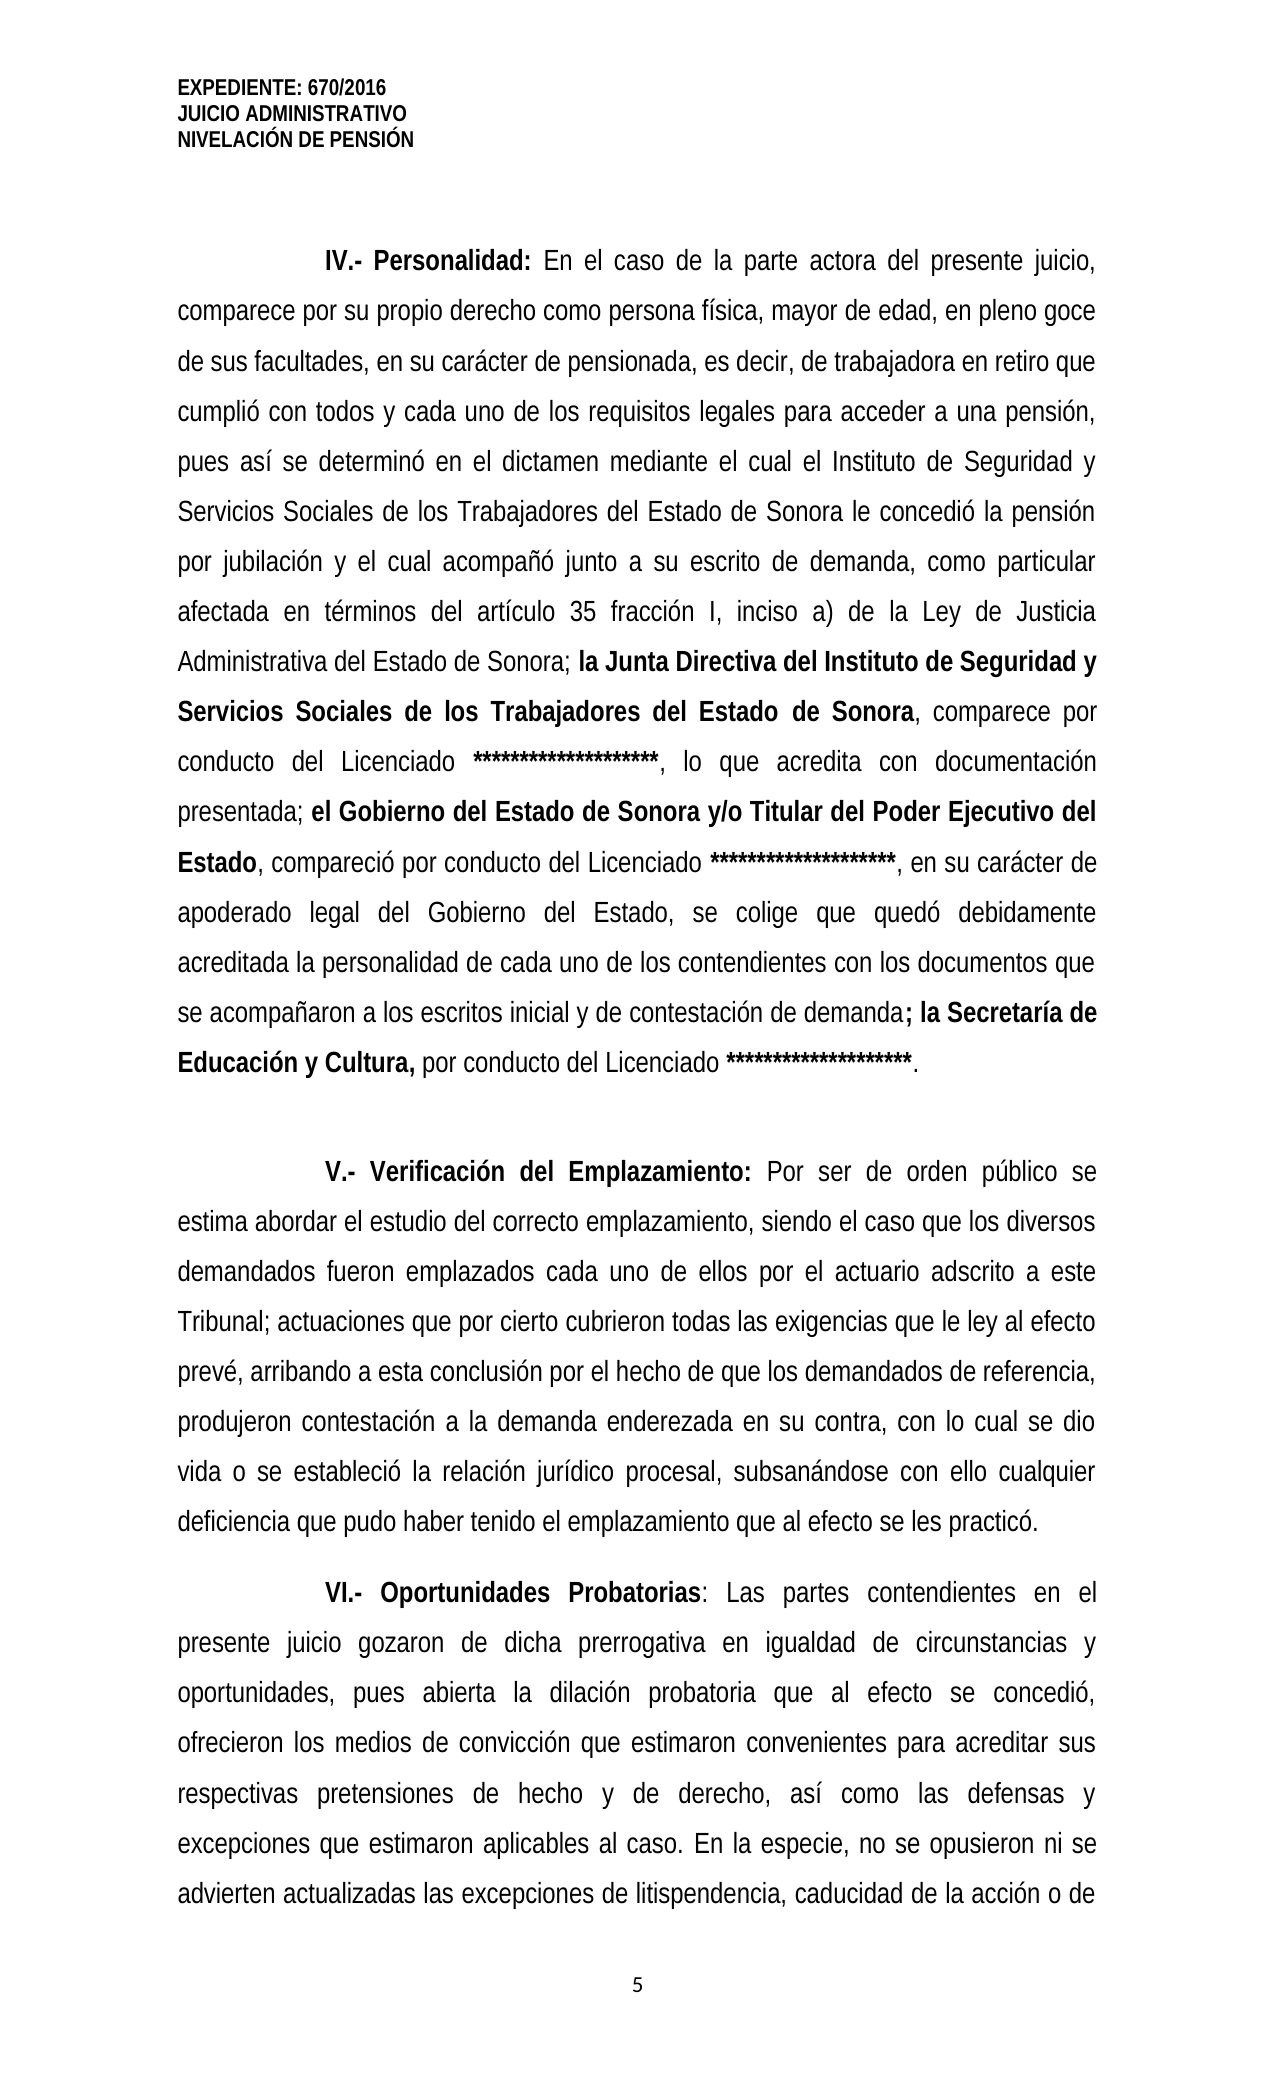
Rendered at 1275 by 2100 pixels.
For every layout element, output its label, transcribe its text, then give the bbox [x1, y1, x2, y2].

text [177, 1575, 1098, 1909]
text IV.- Personalidad: En el caso de la parte actora del presente juicio, comparece por su propio derecho como persona física, mayor de edad, en pleno goce de sus facultades, en su carácter de pensionada, es decir, de trabajadora en retiro que cumplió con todos y cada uno de los requisitos legales para acceder a una pensión, pues así se determinó en el dictamen mediante el cual el Instituto de Seguridad y Servicios Sociales de los Trabajadores del Estado de Sonora le concedió la pensión por jubilación y el cual acompañó junto a su escrito de demanda, como particular afectada en términos del artículo 35 fracción I, inciso a) de la Ley de Justicia Administrativa del Estado de Sonora; la Junta Directiva del Instituto de Seguridad y Servicios Sociales de los Trabajadores del Estado de Sonora, comparece por conducto del Licenciado ********************, lo que acredita con documentación presentada; el Gobierno del Estado de Sonora y/o Titular del Poder Ejecutivo del Estado, compareció por conducto del Licenciado ********************, en su carácter de apoderado legal del Gobierno del Estado, se colige que quedó debidamente acreditada la personalidad de cada uno de los contendientes con los documentos que se acompañaron a los escritos inicial y de contestación de demanda; la Secretaría de Educación y Cultura, por conducto del Licenciado ********************. [177, 243, 1098, 1078]
text V.- Verificación del Emplazamiento: Por ser de orden público se estima abordar el estudio del correcto emplazamiento, siendo el caso que los diversos demandados fueron emplazados cada uno de ellos por el actuario adscrito a este Tribunal; actuaciones que por cierto cubrieron todas las exigencias que le ley al efecto prevé, arribando a esta conclusión por el hecho de que los demandados de referencia, produjeron contestación a la demanda enderezada en su contra, con lo cual se dio vida o se estableció la relación jurídico procesal, subsanándose con ello cualquier deficiencia que pudo haber tenido el emplazamiento que al efecto se les practicó. [177, 1154, 1098, 1538]
